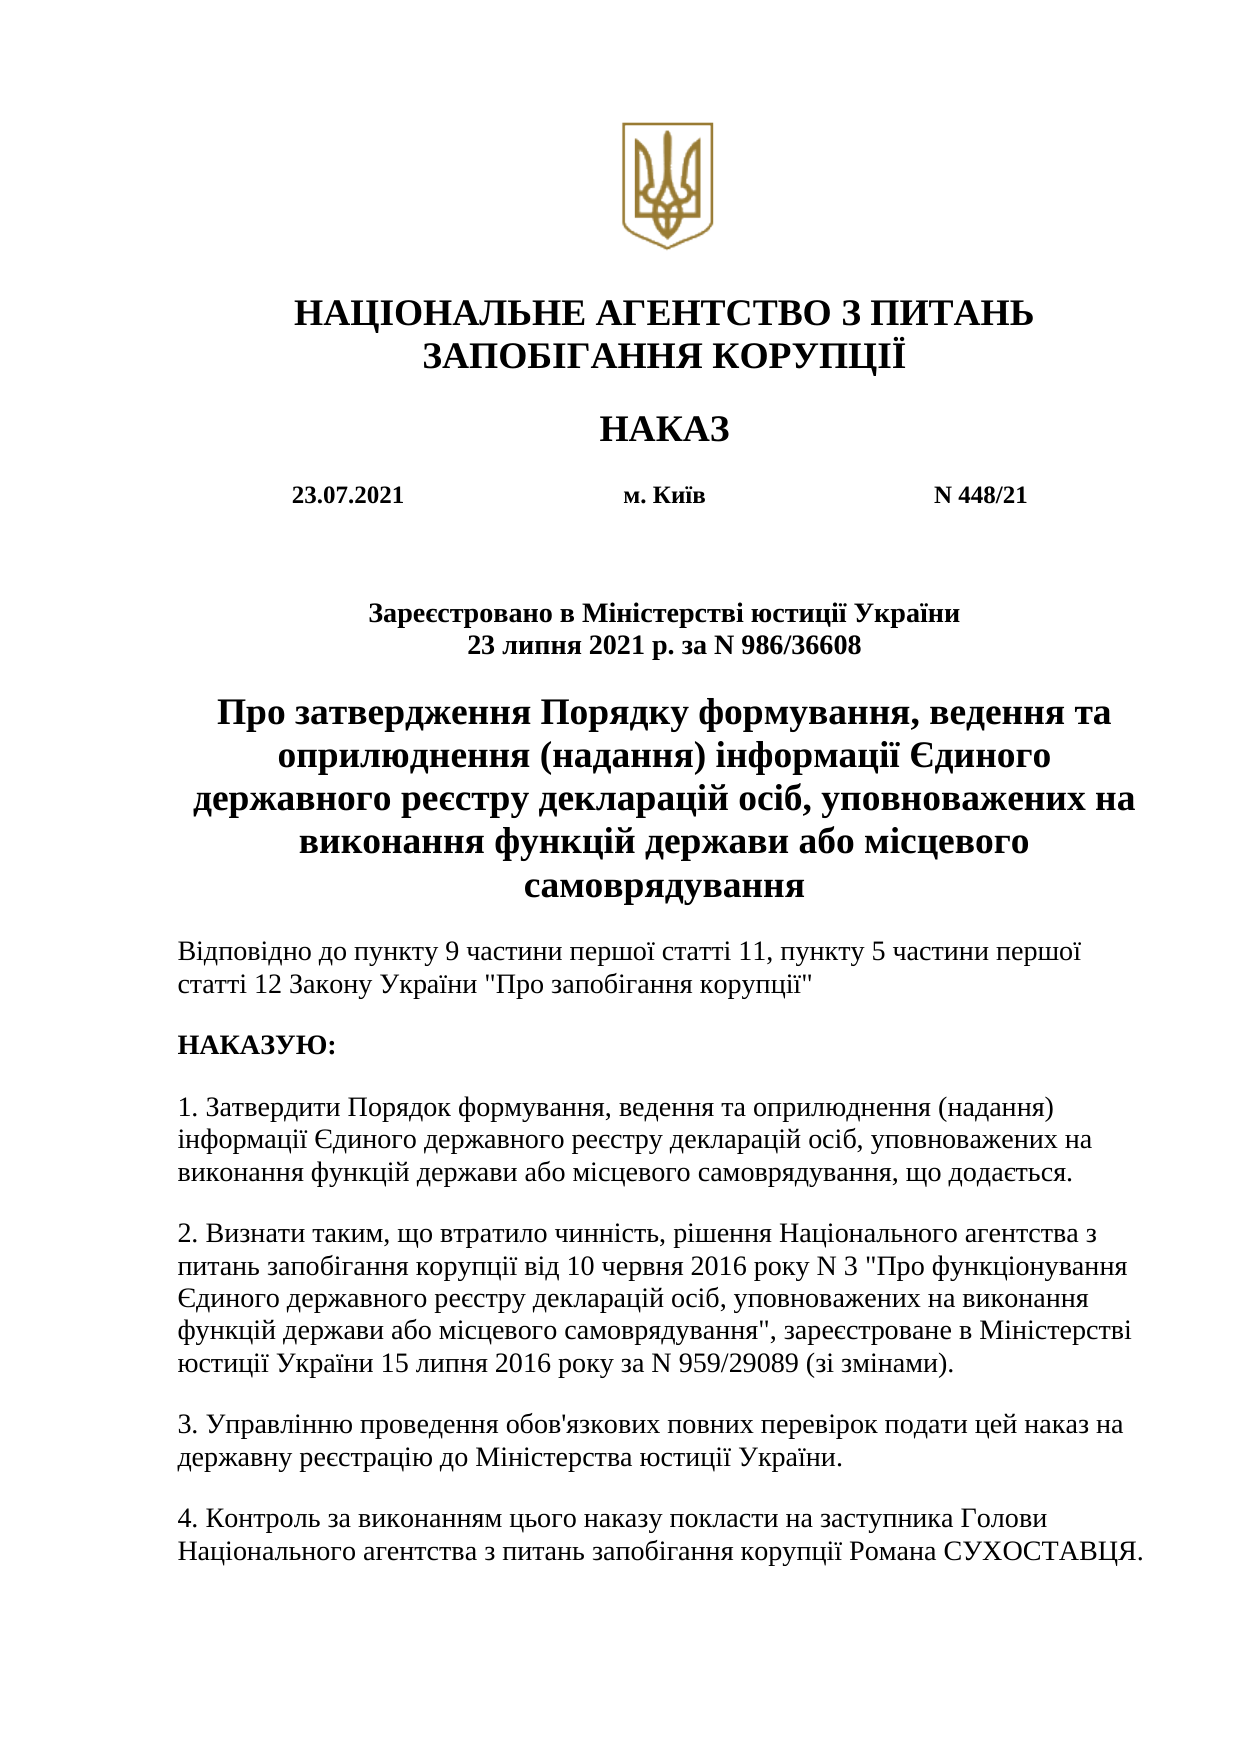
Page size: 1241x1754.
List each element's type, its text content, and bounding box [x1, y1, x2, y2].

table_header N 448/21 [810, 479, 1152, 510]
text Відповідно до пункту 9 частини першої статті 11, пункту 5 частини першої статті 12 Закону України "Про запобігання корупції" [177, 934, 1152, 999]
text НАЦІОНАЛЬНЕ АГЕНТСТВО З ПИТАНЬ ЗАПОБІГАННЯ КОРУПЦІЇ [177, 291, 1152, 377]
text НАКАЗ [177, 406, 1152, 449]
text Зареєстровано в Міністерстві юстиції України 23 липня 2021 р. за N 986/36608 [177, 596, 1152, 660]
picture [616, 118, 720, 256]
text 3. Управлінню проведення обов'язкових повних перевірок подати цей наказ на державну реєстрацію до Міністерства юстиції України. [177, 1407, 1152, 1472]
text 2. Визнати таким, що втратило чинність, рішення Національного агентства з питань запобігання корупції від 10 червня 2016 року N 3 "Про функціонування Єдиного державного реєстру декларацій осіб, уповноважених на виконання функцій держави або місцевого самоврядування", зареєстроване в Міністерстві юстиції України 15 липня 2016 року за N 959/29089 (зі змінами). [177, 1216, 1152, 1378]
text Про затвердження Порядку формування, ведення та оприлюднення (надання) інформації Єдиного державного реєстру декларацій осіб, уповноважених на виконання функцій держави або місцевого самоврядування [177, 689, 1152, 905]
text 4. Контроль за виконанням цього наказу покласти на заступника Голови Національного агентства з питань запобігання корупції Романа СУХОСТАВЦЯ. [177, 1501, 1152, 1566]
text 1. Затвердити Порядок формування, ведення та оприлюднення (надання) інформації Єдиного державного реєстру декларацій осіб, уповноважених на виконання функцій держави або місцевого самоврядування, що додається. [177, 1090, 1152, 1187]
table_header м. Київ [519, 479, 810, 510]
table_header 23.07.2021 [177, 479, 518, 510]
text НАКАЗУЮ: [177, 1028, 1152, 1061]
